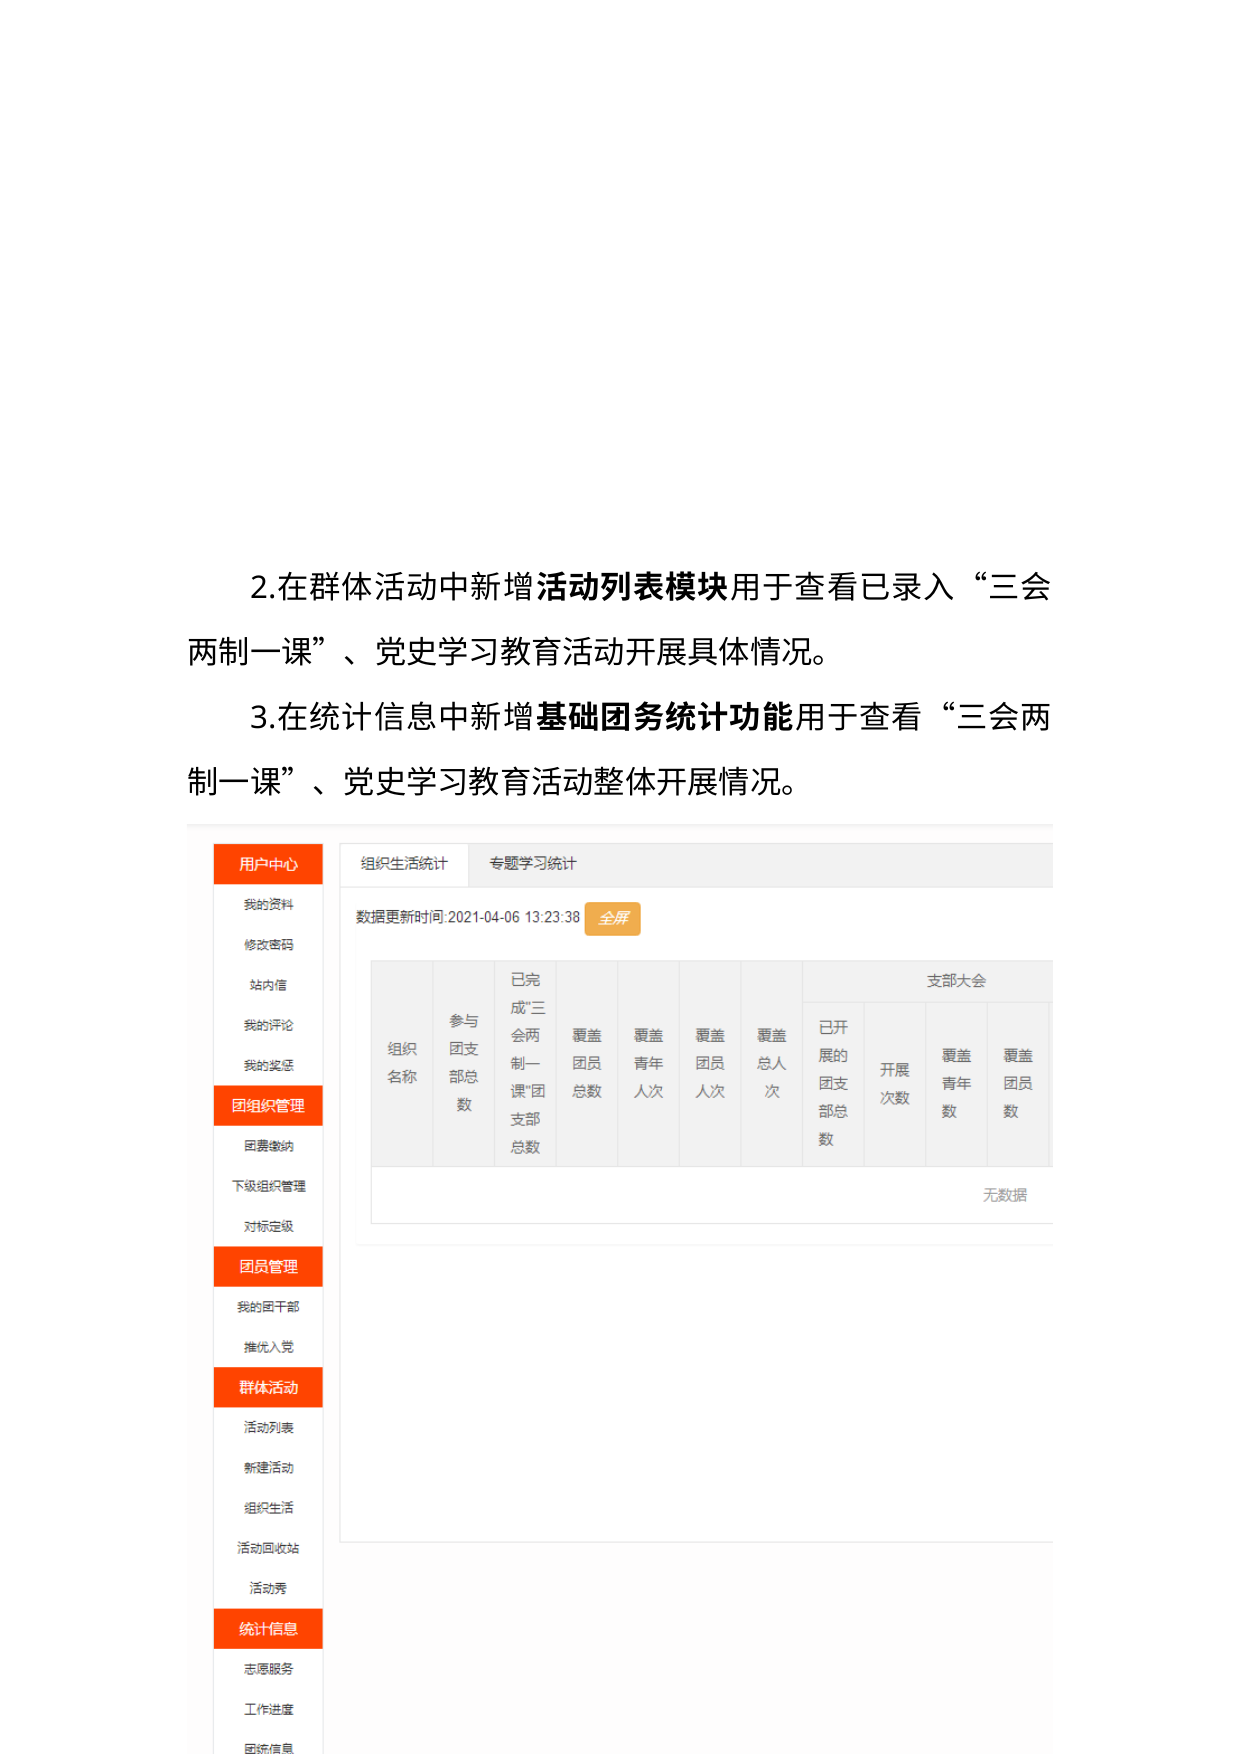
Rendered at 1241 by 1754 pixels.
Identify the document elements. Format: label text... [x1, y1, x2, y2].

picture [186, 824, 1053, 1754]
text 2.在群体活动中新增活动列表模块用于查看已录入“三会两制一课”、党史学习教育活动开展具体情况。 [187, 552, 1053, 682]
text 3.在统计信息中新增基础团务统计功能用于查看“三会两制一课”、党史学习教育活动整体开展情况。 [187, 682, 1053, 812]
